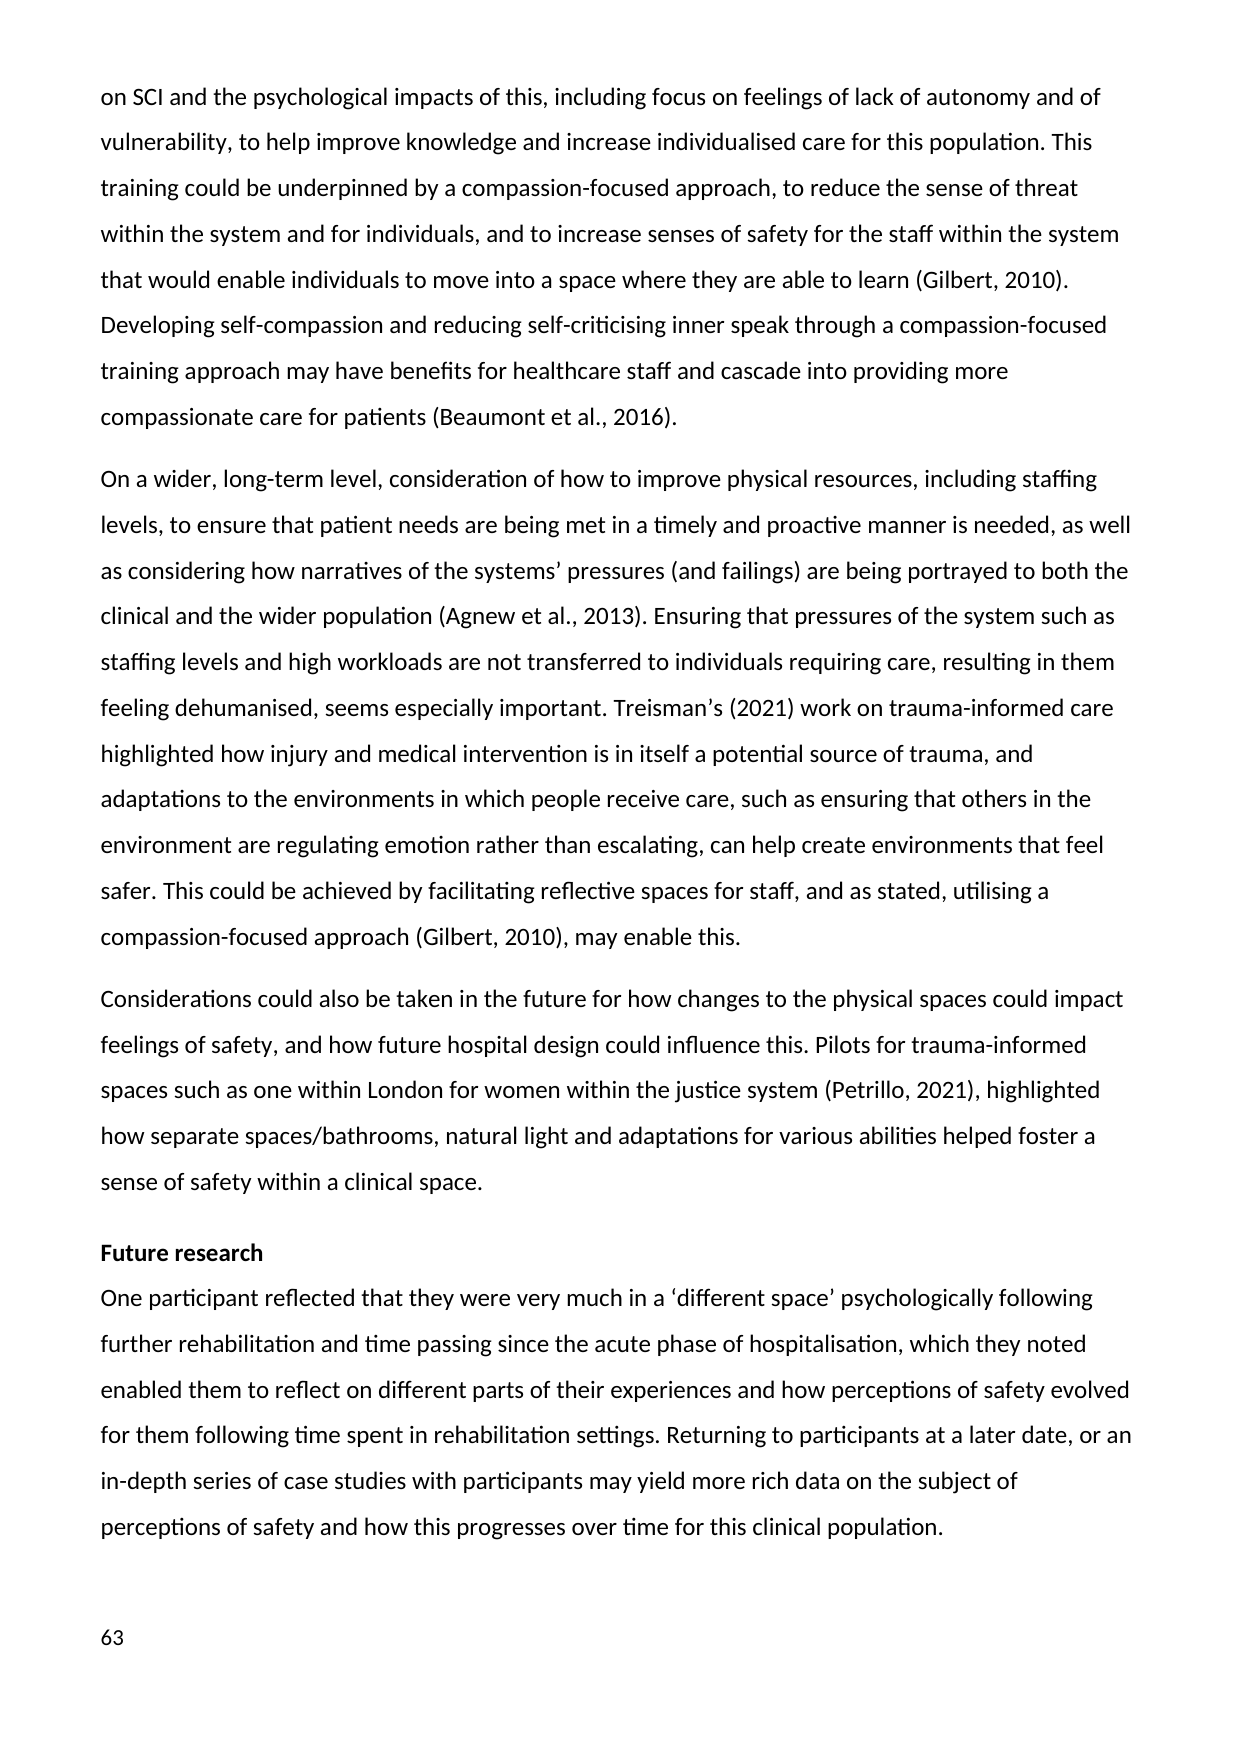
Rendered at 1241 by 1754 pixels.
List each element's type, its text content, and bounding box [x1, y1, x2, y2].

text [100, 81, 1139, 431]
text Considerations could also be taken in the future for how changes to the physical spaces could impact feelings of safety, and how future hospital design could influence this. Pilots for trauma-informed spaces such as one within London for women within the justice system (Petrillo, 2021), highlighted how separate spaces/bathrooms, natural light and adaptations for various abilities helped foster a sense of safety within a clinical space. [100, 983, 1139, 1196]
text On a wider, long-term level, consideration of how to improve physical resources, including staffing levels, to ensure that patient needs are being met in a timely and proactive manner is needed, as well as considering how narratives of the systems’ pressures (and failings) are being portrayed to both the clinical and the wider population (Agnew et al., 2013). Ensuring that pressures of the system such as staffing levels and high workloads are not transferred to individuals requiring care, resulting in them feeling dehumanised, seems especially important. Treisman’s (2021) work on trauma-informed care highlighted how injury and medical intervention is in itself a potential source of trauma, and adaptations to the environments in which people receive care, such as ensuring that others in the environment are regulating emotion rather than escalating, can help create environments that feel safer. This could be achieved by facilitating reflective spaces for staff, and as stated, utilising a compassion-focused approach (Gilbert, 2010), may enable this. [100, 463, 1139, 951]
subtitle Future research [100, 1237, 1139, 1267]
text One participant reflected that they were very much in a ‘different space’ psychologically following further rehabilitation and time passing since the acute phase of hospitalisation, which they noted enabled them to reflect on different parts of their experiences and how perceptions of safety evolved for them following time spent in rehabilitation settings. Returning to participants at a later date, or an in-depth series of case studies with participants may yield more rich data on the subject of perceptions of safety and how this progresses over time for this clinical population. [100, 1282, 1139, 1542]
